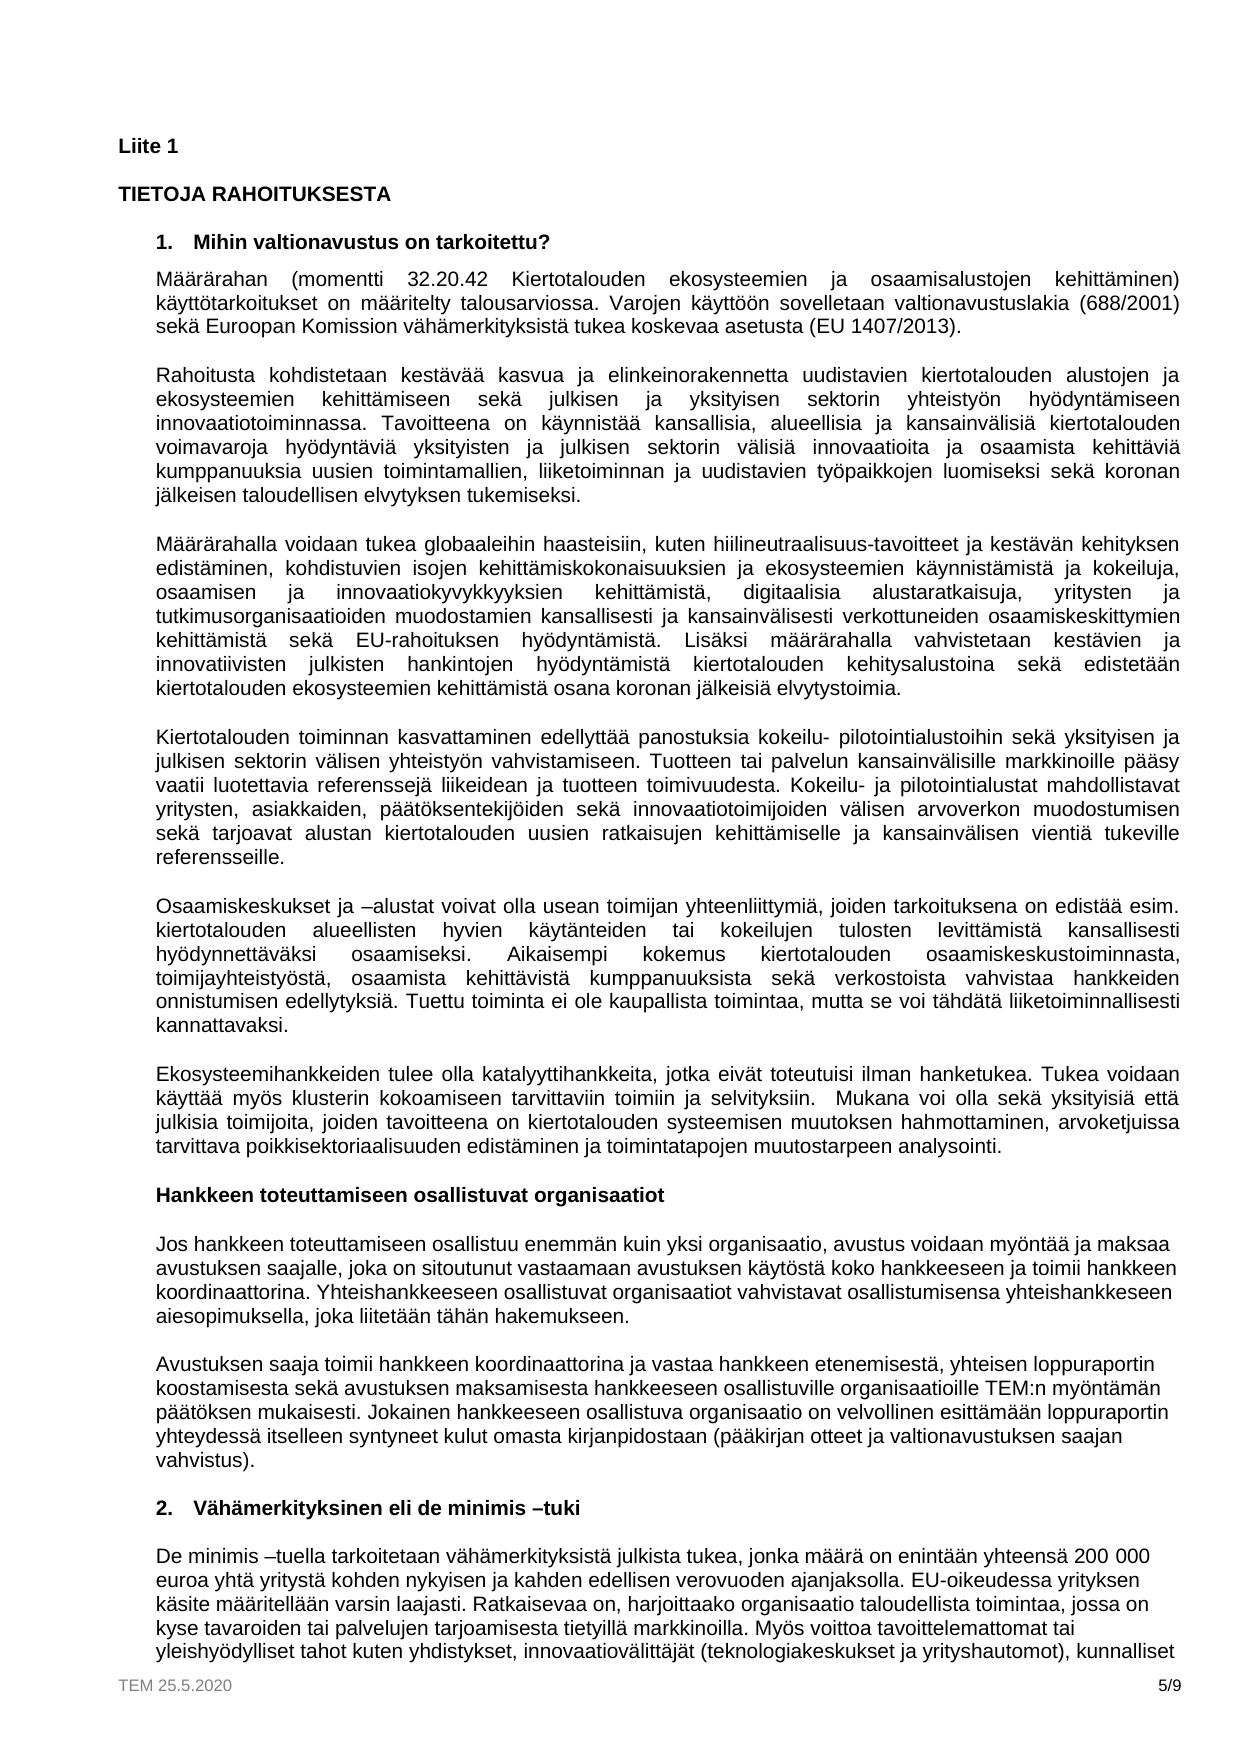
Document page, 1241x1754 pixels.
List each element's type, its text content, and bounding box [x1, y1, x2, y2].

text Ekosysteemihankkeiden tulee olla katalyyttihankkeita, jotka eivät toteutuisi ilman hanketukea. Tukea voidaan käyttää myös klusterin kokoamiseen tarvittaviin toimiin ja selvityksiin. Mukana voi olla sekä yksityisiä että julkisia toimijoita, joiden tavoitteena on kiertotalouden systeemisen muutoksen hahmottaminen, arvoketjuissa tarvittava poikkisektoriaalisuuden edistäminen ja toimintatapojen muutostarpeen analysointi. [156, 1062, 1181, 1158]
list Mihin valtionavustus on tarkoitettu? [156, 230, 1181, 254]
text Hankkeen toteuttamiseen osallistuvat organisaatiot [156, 1183, 1181, 1207]
list Jos hankkeen toteuttamiseen osallistuu enemmän kuin yksi organisaatio, avustus voidaan myöntää ja maksaa avustuksen saajalle, joka on sitoutunut vastaamaan avustuksen käytöstä koko hankkeeseen ja toimii hankkeen koordinaattorina. Yhteishankkeeseen osallistuvat organisaatiot vahvistavat osallistumisensa yhteishankkeseen aiesopimuksella, joka liitetään tähän hakemukseen. [156, 1232, 1181, 1328]
text TIETOJA RAHOITUKSESTA [118, 182, 1181, 206]
text Määrärahalla voidaan tukea globaaleihin haasteisiin, kuten hiilineutraalisuus-tavoitteet ja kestävän kehityksen edistäminen, kohdistuvien isojen kehittämiskokonaisuuksien ja ekosysteemien käynnistämistä ja kokeiluja, osaamisen ja innovaatiokyvykkyyksien kehittämistä, digitaalisia alustaratkaisuja, yritysten ja tutkimusorganisaatioiden muodostamien kansallisesti ja kansainvälisesti verkottuneiden osaamiskeskittymien kehittämistä sekä EU-rahoituksen hyödyntämistä. Lisäksi määrärahalla vahvistetaan kestävien ja innovatiivisten julkisten hankintojen hyödyntämistä kiertotalouden kehitysalustoina sekä edistetään kiertotalouden ekosysteemien kehittämistä osana koronan jälkeisiä elvytystoimia. [156, 532, 1181, 700]
text Rahoitusta kohdistetaan kestävää kasvua ja elinkeinorakennetta uudistavien kiertotalouden alustojen ja ekosysteemien kehittämiseen sekä julkisen ja yksityisen sektorin yhteistyön hyödyntämiseen innovaatiotoiminnassa. Tavoitteena on käynnistää kansallisia, alueellisia ja kansainvälisiä kiertotalouden voimavaroja hyödyntäviä yksityisten ja julkisen sektorin välisiä innovaatioita ja osaamista kehittäviä kumppanuuksia uusien toimintamallien, liiketoiminnan ja uudistavien työpaikkojen luomiseksi sekä koronan jälkeisen taloudellisen elvytyksen tukemiseksi. [156, 363, 1181, 507]
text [156, 1543, 1181, 1663]
text Kiertotalouden toiminnan kasvattaminen edellyttää panostuksia kokeilu- pilotointialustoihin sekä yksityisen ja julkisen sektorin välisen yhteistyön vahvistamiseen. Tuotteen tai palvelun kansainvälisille markkinoille pääsy vaatii luotettavia referenssejä liikeidean ja tuotteen toimivuudesta. Kokeilu- ja pilotointialustat mahdollistavat yritysten, asiakkaiden, päätöksentekijöiden sekä innovaatiotoimijoiden välisen arvoverkon muodostumisen sekä tarjoavat alustan kiertotalouden uusien ratkaisujen kehittämiselle ja kansainvälisen vientiä tukeville referensseille. [156, 725, 1181, 868]
text Liite 1 [118, 134, 1181, 158]
list Avustuksen saaja toimii hankkeen koordinaattorina ja vastaa hankkeen etenemisestä, yhteisen loppuraportin koostamisesta sekä avustuksen maksamisesta hankkeeseen osallistuville organisaatioille TEM:n myöntämän päätöksen mukaisesti. Jokainen hankkeeseen osallistuva organisaatio on velvollinen esittämään loppuraportin yhteydessä itselleen syntyneet kulut omasta kirjanpidostaan (pääkirjan otteet ja valtionavustuksen saajan vahvistus). [156, 1352, 1181, 1472]
list Vähämerkityksinen eli de minimis –tuki [156, 1496, 1181, 1519]
text Osaamiskeskukset ja –alustat voivat olla usean toimijan yhteenliittymiä, joiden tarkoituksena on edistää esim. kiertotalouden alueellisten hyvien käytänteiden tai kokeilujen tulosten levittämistä kansallisesti hyödynnettäväksi osaamiseksi. Aikaisempi kokemus kiertotalouden osaamiskeskustoiminnasta, toimijayhteistyöstä, osaamista kehittävistä kumppanuuksista sekä verkostoista vahvistaa hankkeiden onnistumisen edellytyksiä. Tuettu toiminta ei ole kaupallista toimintaa, mutta se voi tähdätä liiketoiminnallisesti kannattavaksi. [156, 893, 1181, 1037]
text Määrärahan (momentti 32.20.42 Kiertotalouden ekosysteemien ja osaamisalustojen kehittäminen) käyttötarkoitukset on määritelty talousarviossa. Varojen käyttöön sovelletaan valtionavustuslakia (688/2001) sekä Euroopan Komission vähämerkityksistä tukea koskevaa asetusta (EU 1407/2013). [156, 266, 1181, 338]
